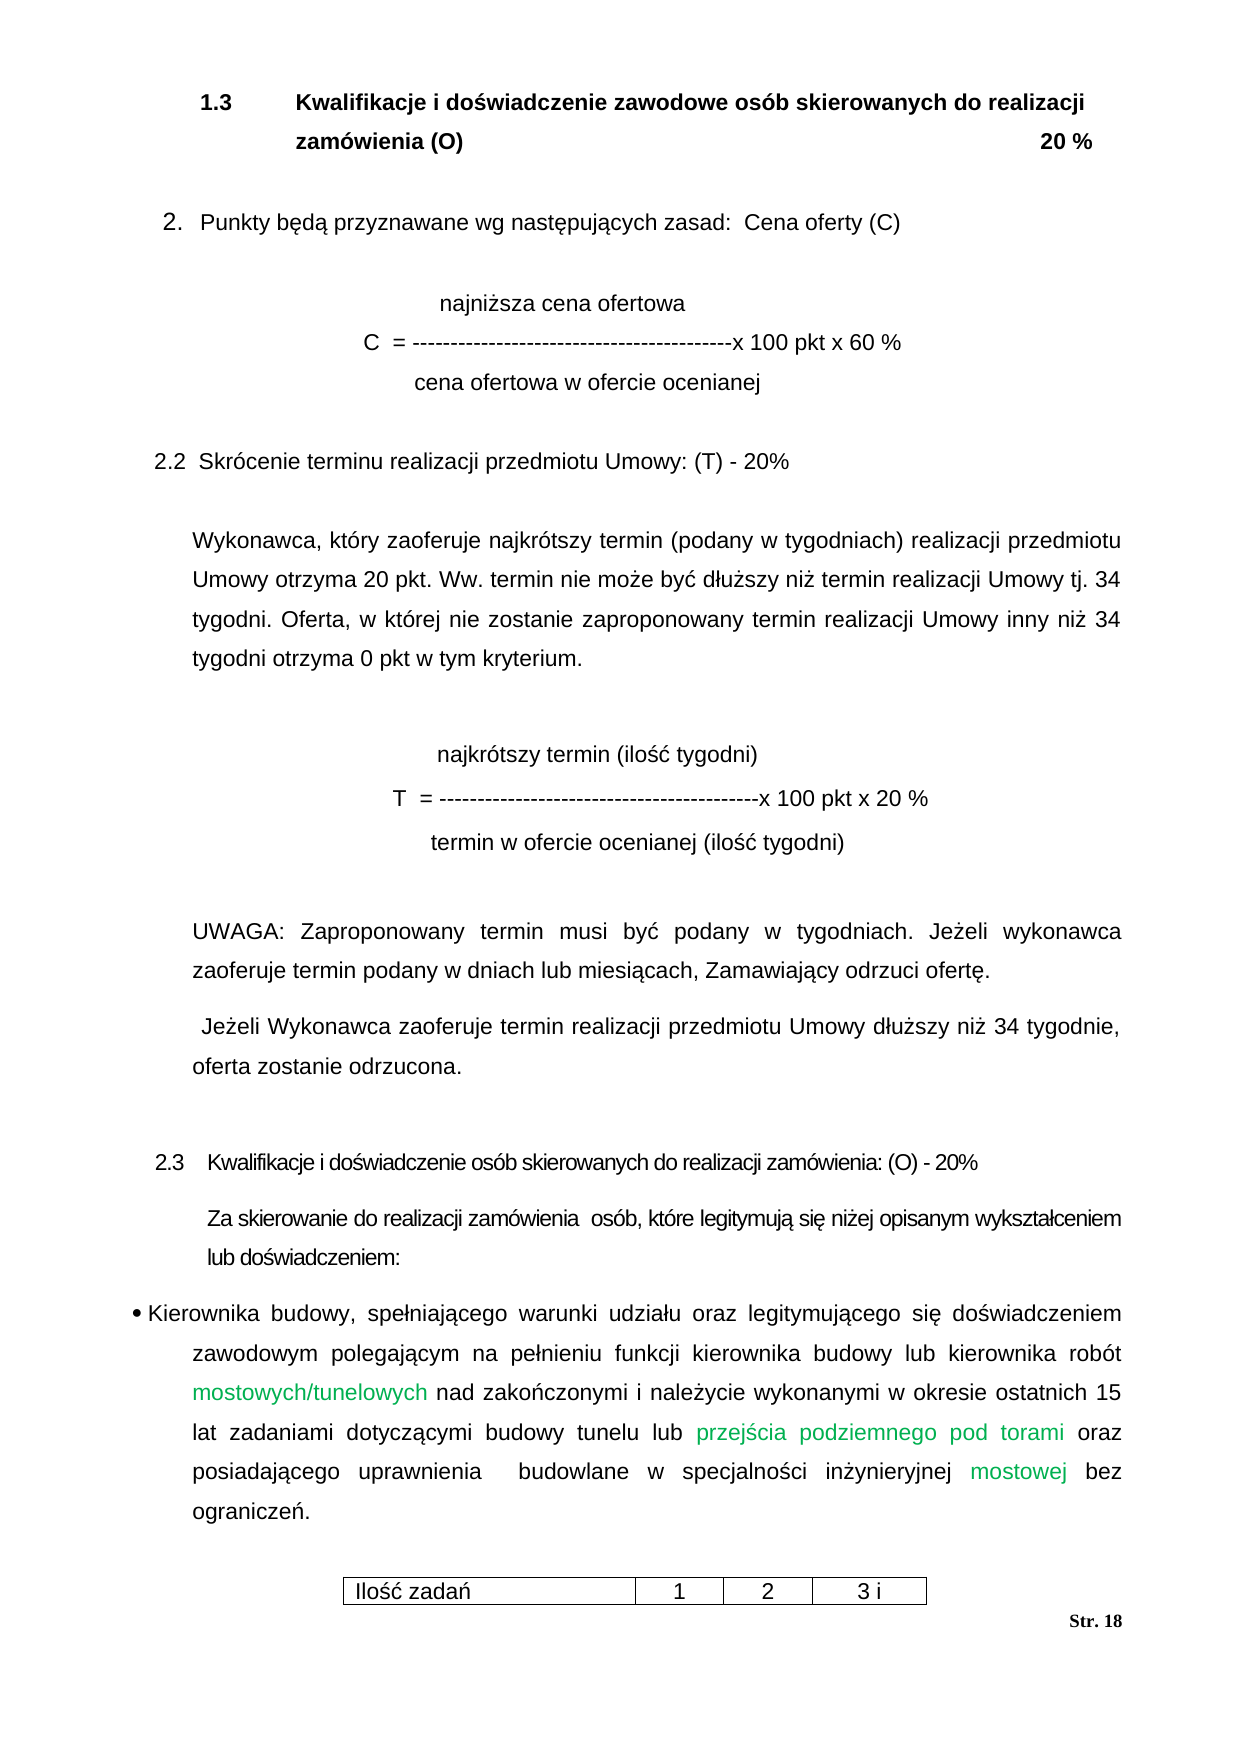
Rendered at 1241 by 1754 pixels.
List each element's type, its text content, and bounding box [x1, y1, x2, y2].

table_header 1 [636, 1578, 723, 1604]
text T = ------------------------------------------x 100 pkt x 20 % [148, 785, 1122, 811]
table_header 2 [724, 1578, 812, 1604]
text najkrótszy termin (ilość tygodni) [148, 741, 1122, 767]
text 2.2 Skrócenie terminu realizacji przedmiotu Umowy: (T) - 20% [148, 448, 1122, 474]
list Punkty będą przyznawane wg następujących zasad: Cena oferty (C) [162, 207, 1122, 236]
text najniższa cena ofertowa [325, 290, 1122, 316]
text C = ------------------------------------------x 100 pkt x 60 % [325, 329, 1122, 356]
text Za skierowanie do realizacji zamówienia osób, które legitymują się niżej opisanym wykształceniem lub doświadczeniem: [207, 1204, 1122, 1270]
text cena ofertowa w ofercie ocenianej [325, 369, 1122, 395]
table_header 3 i więcej [813, 1578, 926, 1604]
list Kwalifikacje i doświadczenie osób skierowanych do realizacji zamówienia: (O) - 20% [154, 1148, 1122, 1175]
text 1.3 Kwalifikacje i doświadczenie zawodowe osób skierowanych do realizacji zamówienia (O) 20 % [200, 89, 1122, 154]
list Kierownika budowy, spełniającego warunki udziału oraz legitymującego się doświadczeniem zawodowym polegającym na pełnieniu funkcji kierownika budowy lub kierownika robót mostowych/tunelowych nad zakończonymi i należycie wykonanymi w okresie ostatnich 15 lat zadaniami dotyczącymi budowy tunelu lub przejścia podziemnego pod torami oraz posiadającego uprawnienia budowlane w specjalności inżynieryjnej mostowej bez ograniczeń. [133, 1300, 1122, 1524]
table_header Ilość zadań [344, 1578, 635, 1604]
text Jeżeli Wykonawca zaoferuje termin realizacji przedmiotu Umowy dłuższy niż 34 tygodnie, oferta zostanie odrzucona. [133, 1013, 1122, 1079]
text UWAGA: Zaproponowany termin musi być podany w tygodniach. Jeżeli wykonawca zaoferuje termin podany w dniach lub miesiącach, Zamawiający odrzuci ofertę. [192, 918, 1122, 983]
text termin w ofercie ocenianej (ilość tygodni) [148, 829, 1122, 856]
list Wykonawca, który zaoferuje najkrótszy termin (podany w tygodniach) realizacji przedmiotu Umowy otrzyma 20 pkt. Ww. termin nie może być dłuższy niż termin realizacji Umowy tj. 34 tygodni. Oferta, w której nie zostanie zaproponowany termin realizacji Umowy inny niż 34 tygodni otrzyma 0 pkt w tym kryterium. [192, 527, 1122, 671]
